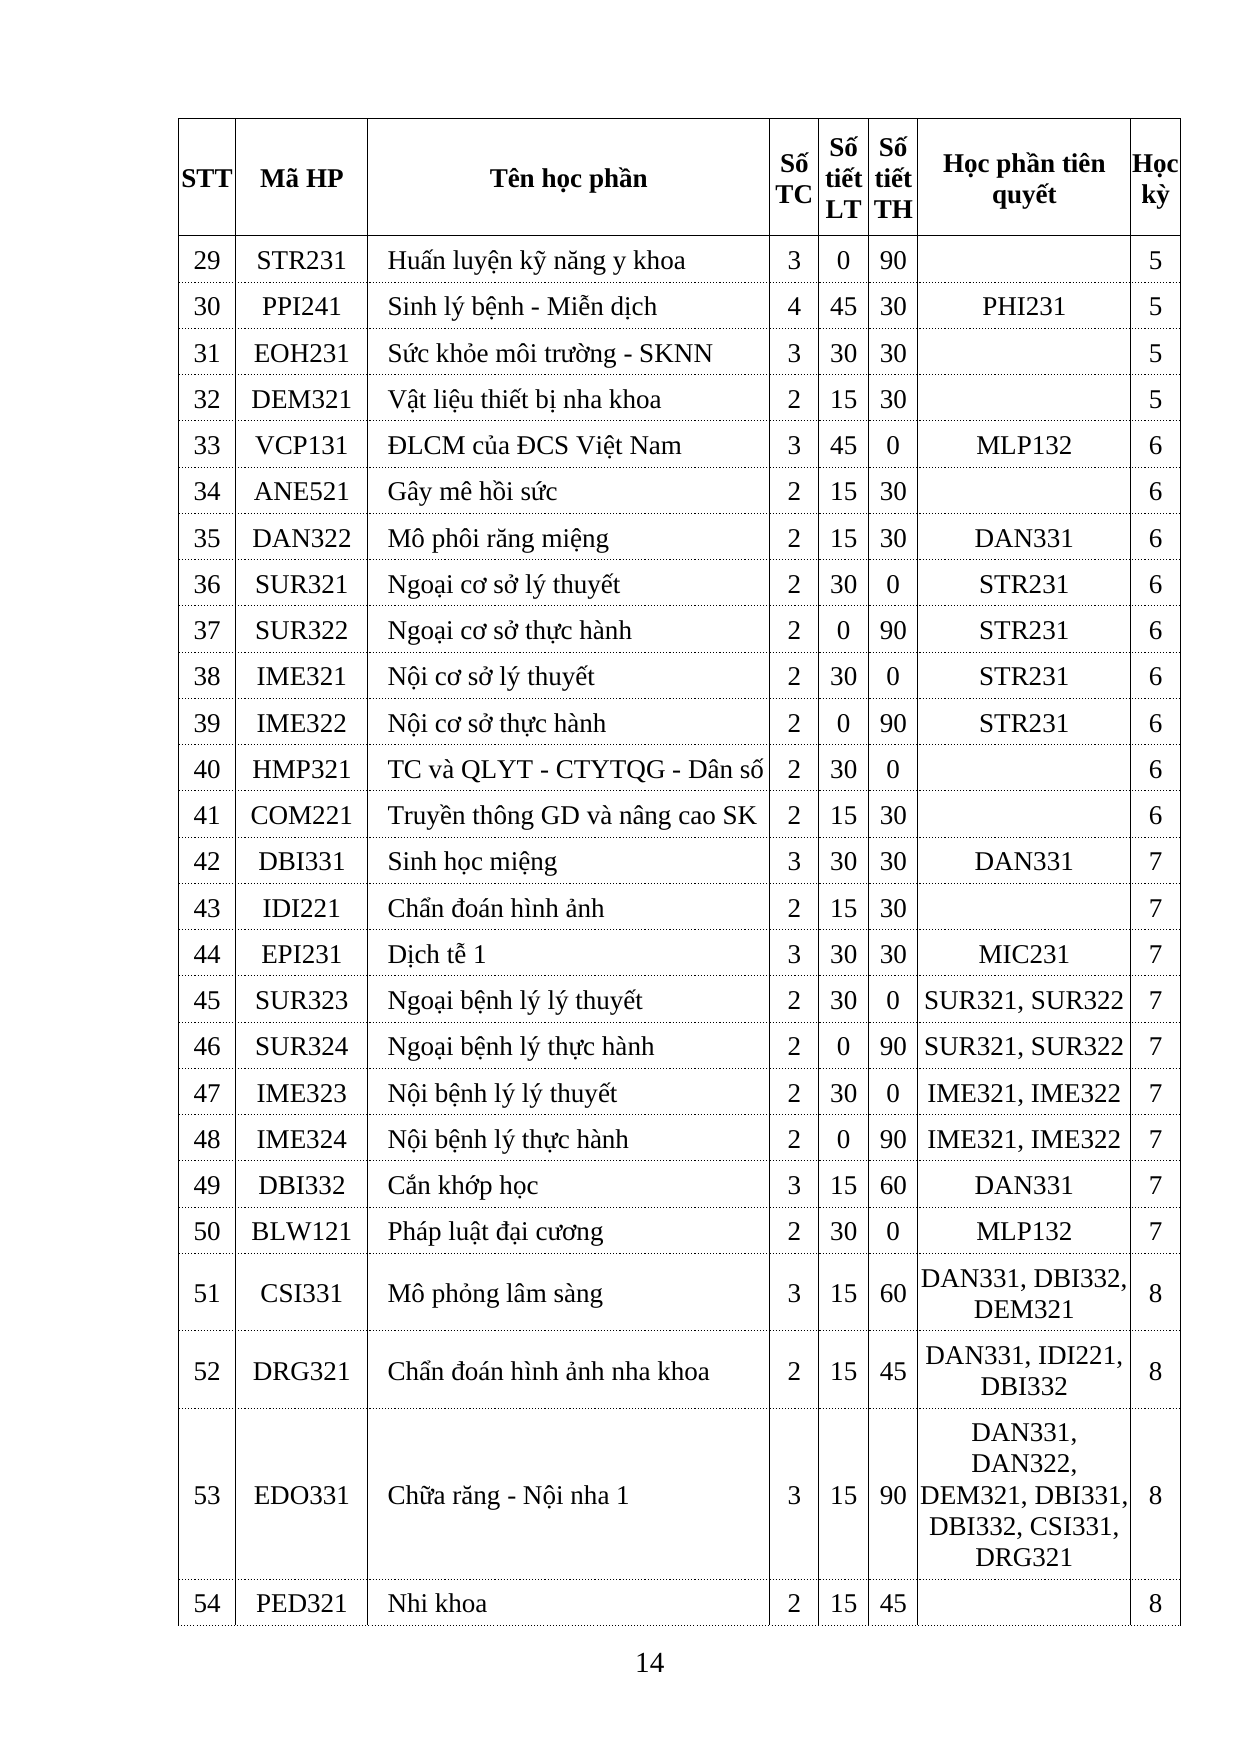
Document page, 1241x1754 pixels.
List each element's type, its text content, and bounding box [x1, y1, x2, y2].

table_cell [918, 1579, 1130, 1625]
table_header Học kỳ [1131, 119, 1180, 235]
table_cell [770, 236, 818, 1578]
table_header Số tiết TH [869, 119, 917, 235]
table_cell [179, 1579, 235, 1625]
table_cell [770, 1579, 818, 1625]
table_header Số TC [770, 119, 818, 235]
table_header Mã HP [236, 119, 367, 235]
table_header STT [179, 119, 235, 235]
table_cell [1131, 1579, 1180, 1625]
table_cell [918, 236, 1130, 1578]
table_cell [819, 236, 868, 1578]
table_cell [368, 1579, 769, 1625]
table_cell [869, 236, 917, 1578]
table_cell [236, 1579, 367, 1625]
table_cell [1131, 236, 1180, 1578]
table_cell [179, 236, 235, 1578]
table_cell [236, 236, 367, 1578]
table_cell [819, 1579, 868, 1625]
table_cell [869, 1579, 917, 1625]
table_header Số tiết LT [819, 119, 868, 235]
table_header Tên học phần [368, 119, 769, 235]
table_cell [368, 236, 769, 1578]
table_header Học phần tiên quyết [918, 119, 1130, 235]
